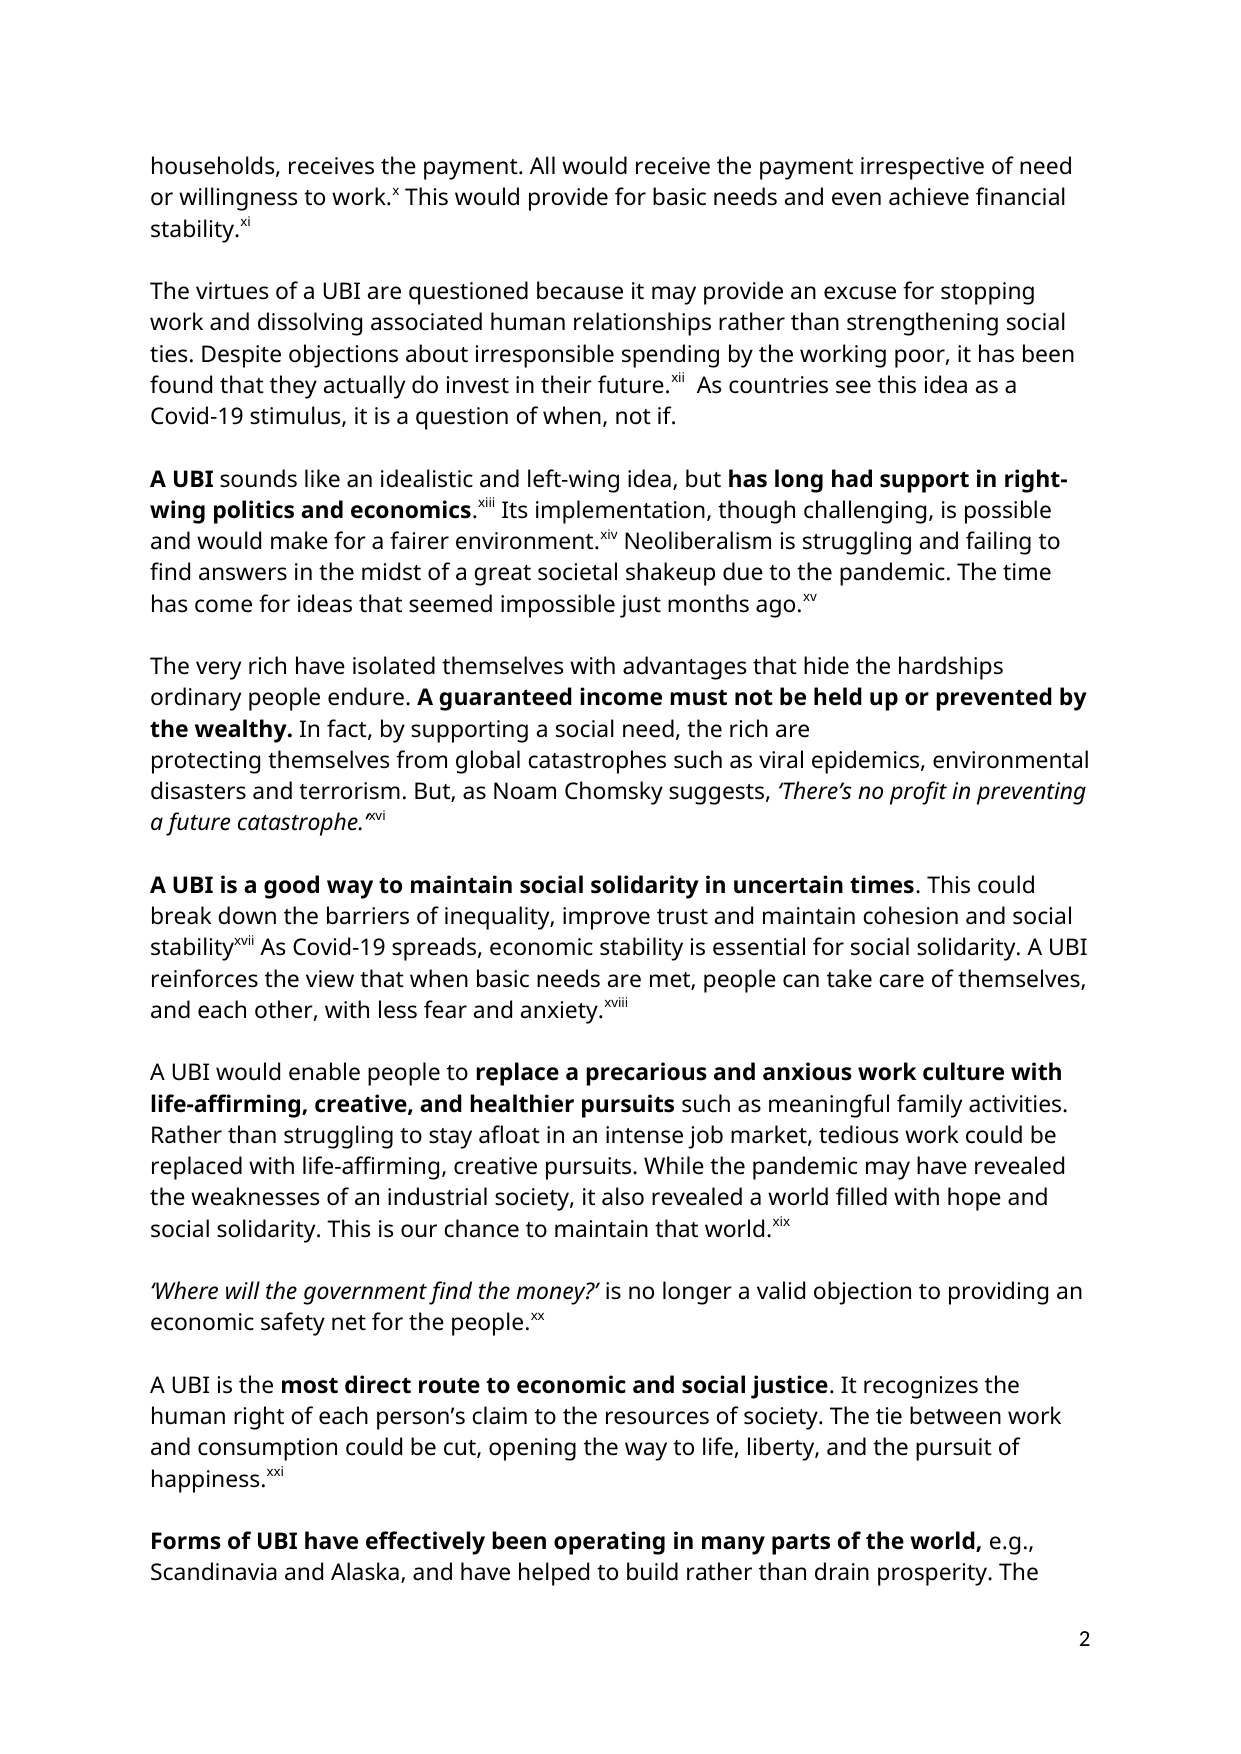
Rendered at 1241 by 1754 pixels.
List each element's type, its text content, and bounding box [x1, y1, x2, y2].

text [150, 150, 1090, 244]
text A UBI would enable people to replace a precarious and anxious work culture with life-affirming, creative, and healthier pursuits such as meaningful family activities. Rather than struggling to stay afloat in an intense job market, tedious work could be replaced with life-affirming, creative pursuits. While the pandemic may have revealed the weaknesses of an industrial society, it also revealed a world filled with hope and social solidarity. This is our chance to maintain that world. [150, 1056, 1090, 1244]
text A UBI sounds like an idealistic and left-wing idea, but has long had support in right-wing politics and economics. Its implementation, though challenging, is possible and would make for a fairer environment. Neoliberalism is struggling and failing to find answers in the midst of a great societal shakeup due to the pandemic. The time has come for ideas that seemed impossible just months ago. [150, 462, 1090, 619]
text The very rich have isolated themselves with advantages that hide the hardships ordinary people endure. A guaranteed income must not be held up or prevented by the wealthy. In fact, by supporting a social need, the rich are protecting themselves from global catastrophes such as viral epidemics, environmental disasters and terrorism. But, as Noam Chomsky suggests, ‘There’s no profit in preventing a future catastrophe.’ [150, 650, 1090, 837]
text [150, 1525, 1090, 1587]
text A UBI is the most direct route to economic and social justice. It recognizes the human right of each person’s claim to the resources of society. The tie between work and consumption could be cut, opening the way to life, liberty, and the pursuit of happiness. [150, 1369, 1090, 1494]
text The virtues of a UBI are questioned because it may provide an excuse for stopping work and dissolving associated human relationships rather than strengthening social ties. Despite objections about irresponsible spending by the working poor, it has been found that they actually do invest in their future. As countries see this idea as a Covid-19 stimulus, it is a question of when, not if. [150, 275, 1090, 431]
text ‘Where will the government find the money?’ is no longer a valid objection to providing an economic safety net for the people. [150, 1275, 1090, 1337]
text A UBI is a good way to maintain social solidarity in uncertain times. This could break down the barriers of inequality, improve trust and maintain cohesion and social stability As Covid-19 spreads, economic stability is essential for social solidarity. A UBI reinforces the view that when basic needs are met, people can take care of themselves, and each other, with less fear and anxiety. [150, 869, 1090, 1025]
